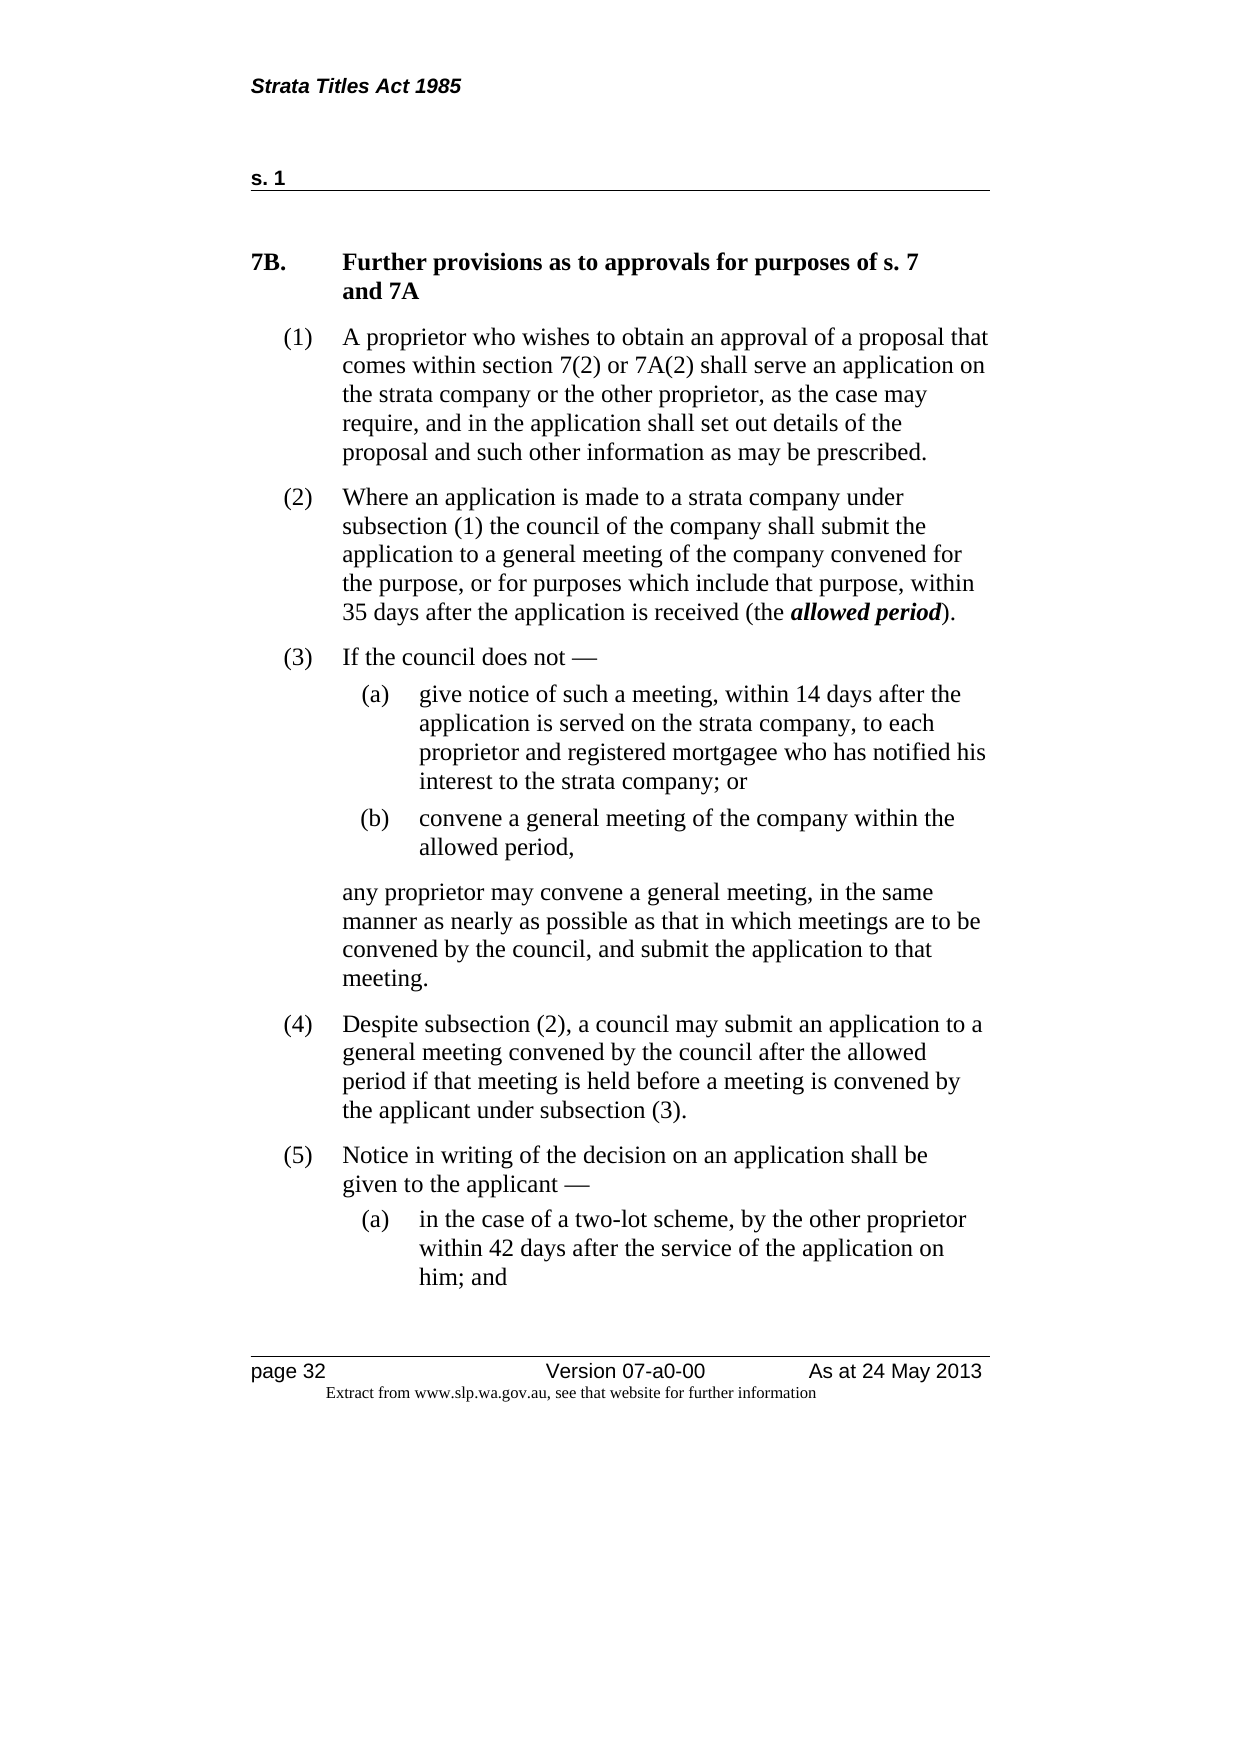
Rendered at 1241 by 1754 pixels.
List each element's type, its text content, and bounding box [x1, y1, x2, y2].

text (4) Despite subsection (2), a council may submit an application to a general meeting convened by the council after the allowed period if that meeting is held before a meeting is convened by the applicant under subsection (3). [251, 1009, 990, 1124]
text (1) A proprietor who wishes to obtain an approval of a proposal that comes within section 7(2) or 7A(2) shall serve an application on the strata company or the other proprietor, as the case may require, and in the application shall set out details of the proposal and such other information as may be prescribed. [251, 322, 990, 465]
subtitle 7B. Further provisions as to approvals for purposes of s. 7 and 7A [251, 247, 990, 305]
text (5) Notice in writing of the decision on an application shall be given to the applicant — [251, 1140, 990, 1198]
text (b) convene a general meeting of the company within the allowed period, [251, 803, 990, 860]
text any proprietor may convene a general meeting, in the same manner as nearly as possible as that in which meetings are to be convened by the council, and submit the application to that meeting. [251, 877, 990, 992]
text (3) If the council does not — [251, 642, 990, 671]
text (a) in the case of a two-lot scheme, by the other proprietor within 42 days after the service of the application on him; and [251, 1204, 990, 1290]
text (a) give notice of such a meeting, within 14 days after the application is served on the strata company, to each proprietor and registered mortgagee who has notified his interest to the strata company; or [251, 679, 990, 794]
text (2) Where an application is made to a strata company under subsection (1) the council of the company shall submit the application to a general meeting of the company convened for the purpose, or for purposes which include that purpose, within 35 days after the application is received (the allowed period). [251, 482, 990, 626]
